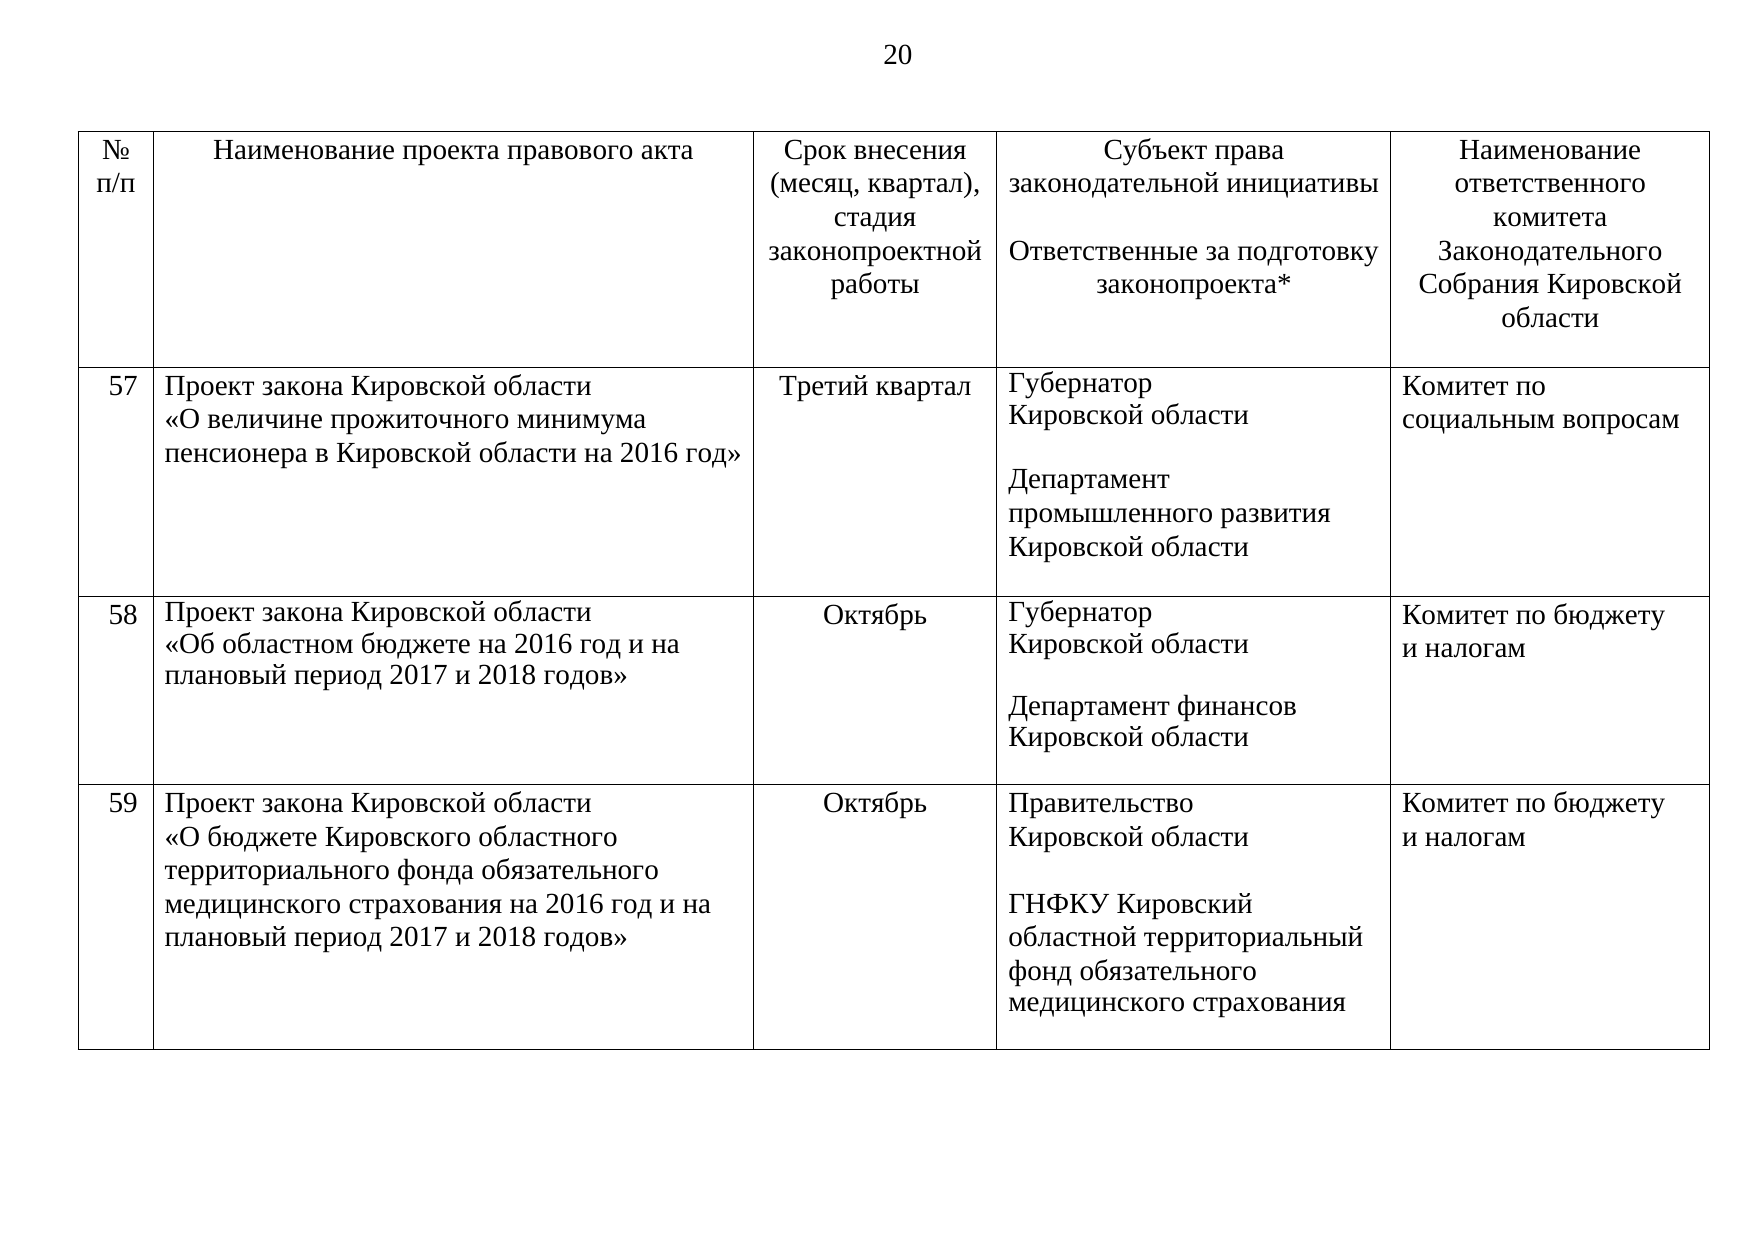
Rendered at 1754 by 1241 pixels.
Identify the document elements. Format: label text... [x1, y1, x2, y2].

table_cell Октябрь [754, 785, 996, 1049]
table_cell Комитет по бюджету и налогам [1391, 785, 1709, 1049]
table_header Наименование проекта правового акта [154, 132, 753, 367]
table_header Срок внесения (месяц, квартал), стадия законопроектной работы [754, 132, 996, 367]
table_cell Комитет по бюджету и налогам [1391, 597, 1709, 784]
table_cell Губернатор Кировской области Департамент промышленного развития Кировской области [997, 368, 1390, 596]
table_cell Октябрь [754, 597, 996, 784]
table_cell Проект закона Кировской области «Об областном бюджете на 2016 год и на плановый период 2017 и 2018 годов» [154, 597, 753, 784]
table_cell Правительство Кировской области ГНФКУ Кировский областной территориальный фонд обязательного медицинского страхования [997, 785, 1390, 1049]
table_header Наименование ответственного комитета Законодательного Собрания Кировской области [1391, 132, 1709, 367]
table_cell Губернатор Кировской области Департамент финансов Кировской области [997, 597, 1390, 784]
table_cell Третий квартал [754, 368, 996, 596]
table_cell Проект закона Кировской области «О бюджете Кировского областного территориального фонда обязательного медицинского страхования на 2016 год и на плановый период 2017 и 2018 годов» [154, 785, 753, 1049]
table_header Субъект права законодательной инициативы Ответственные за подготовку законопроекта* [997, 132, 1390, 367]
table_cell [79, 368, 153, 596]
table_cell Проект закона Кировской области «О величине прожиточного минимума пенсионера в Кировской области на 2016 год» [154, 368, 753, 596]
table_cell Комитет по социальным вопросам [1391, 368, 1709, 596]
table_header № п/п [79, 132, 153, 367]
table_cell [79, 597, 153, 784]
table_cell [79, 785, 153, 1049]
